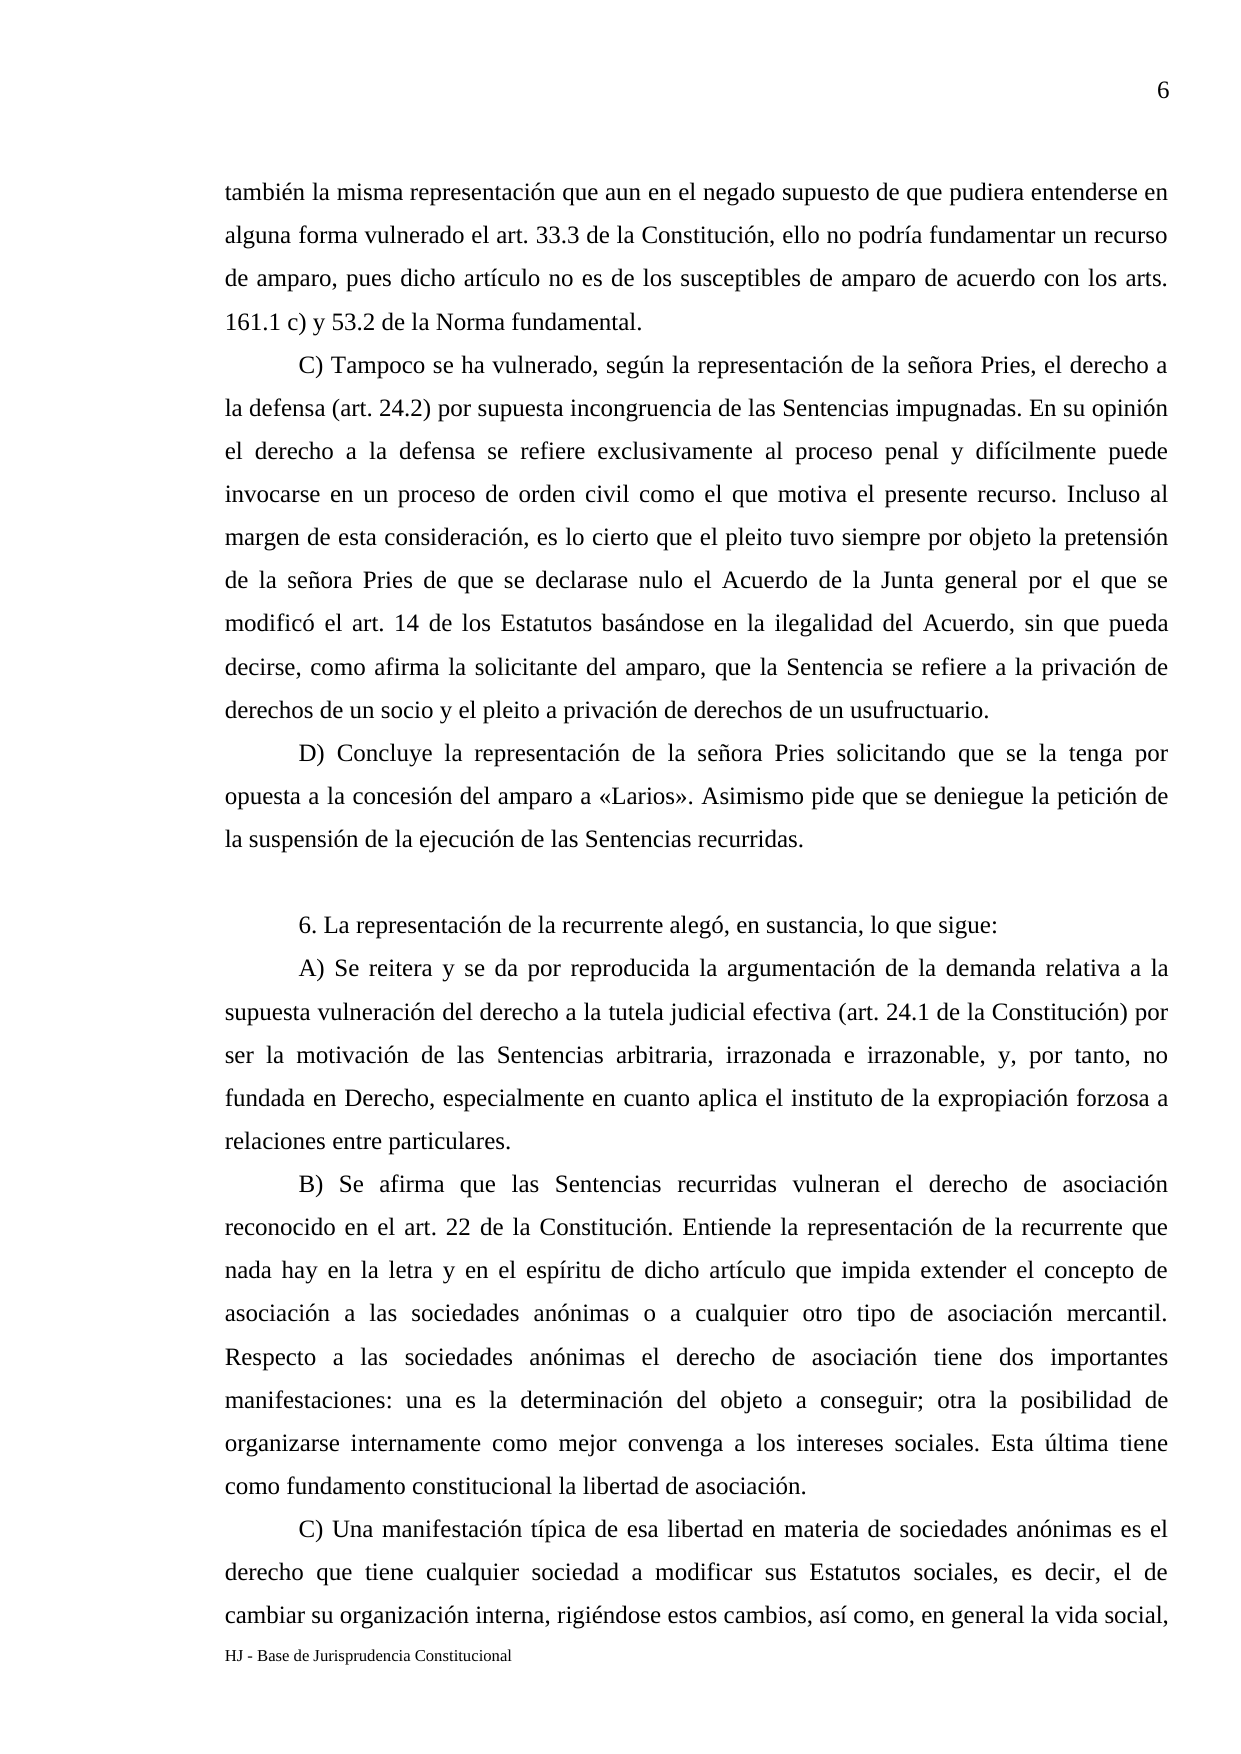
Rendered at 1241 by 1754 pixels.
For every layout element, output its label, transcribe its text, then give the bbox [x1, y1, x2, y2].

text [224, 1514, 1169, 1629]
text A) Se reitera y se da por reproducida la argumentación de la demanda relativa a la supuesta vulneración del derecho a la tutela judicial efectiva (art. 24.1 de la Constitución) por ser la motivación de las Sentencias arbitraria, irrazonada e irrazonable, y, por tanto, no fundada en Derecho, especialmente en cuanto aplica el instituto de la expropiación forzosa a relaciones entre particulares. [224, 953, 1169, 1155]
text D) Concluye la representación de la señora Pries solicitando que se la tenga por opuesta a la concesión del amparo a «Larios». Asimismo pide que se deniegue la petición de la suspensión de la ejecución de las Sentencias recurridas. [224, 738, 1169, 853]
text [224, 177, 1169, 335]
text C) Tampoco se ha vulnerado, según la representación de la señora Pries, el derecho a la defensa (art. 24.2) por supuesta incongruencia de las Sentencias impugnadas. En su opinión el derecho a la defensa se refiere exclusivamente al proceso penal y difícilmente puede invocarse en un proceso de orden civil como el que motiva el presente recurso. Incluso al margen de esta consideración, es lo cierto que el pleito tuvo siempre por objeto la pretensión de la señora Pries de que se declarase nulo el Acuerdo de la Junta general por el que se modificó el art. 14 de los Estatutos basándose en la ilegalidad del Acuerdo, sin que pueda decirse, como afirma la solicitante del amparo, que la Sentencia se refiere a la privación de derechos de un socio y el pleito a privación de derechos de un usufructuario. [224, 350, 1169, 723]
text B) Se afirma que las Sentencias recurridas vulneran el derecho de asociación reconocido en el art. 22 de la Constitución. Entiende la representación de la recurrente que nada hay en la letra y en el espíritu de dicho artículo que impida extender el concepto de asociación a las sociedades anónimas o a cualquier otro tipo de asociación mercantil. Respecto a las sociedades anónimas el derecho de asociación tiene dos importantes manifestaciones: una es la determinación del objeto a conseguir; otra la posibilidad de organizarse internamente como mejor convenga a los intereses sociales. Esta última tiene como fundamento constitucional la libertad de asociación. [224, 1169, 1169, 1500]
text 6. La representación de la recurrente alegó, en sustancia, lo que sigue: [224, 910, 1169, 939]
